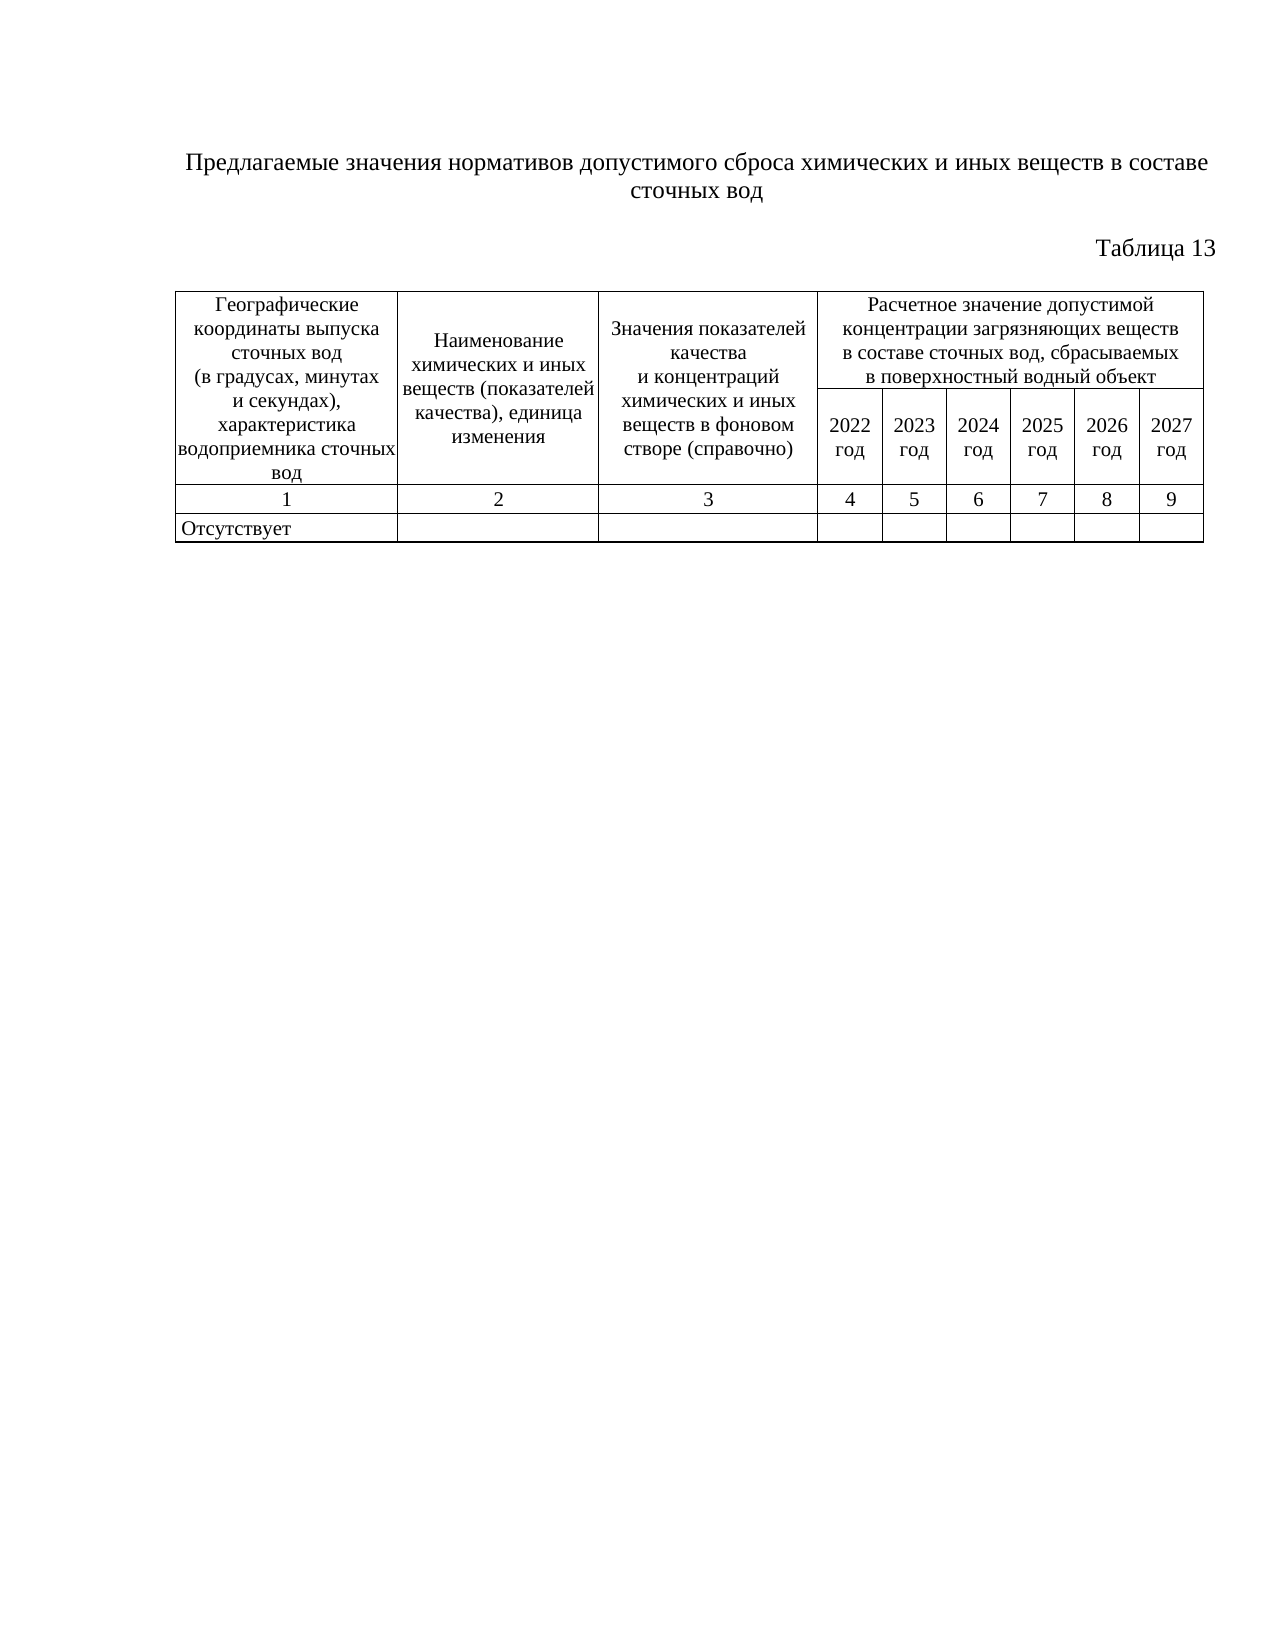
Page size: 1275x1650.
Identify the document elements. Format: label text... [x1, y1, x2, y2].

table_cell 2023 год [883, 389, 946, 484]
table_cell [947, 514, 1010, 541]
table_cell 1 [176, 485, 397, 513]
table_cell 2027 год [1140, 389, 1203, 484]
table_cell 9 [1140, 485, 1203, 513]
table_cell 8 [1075, 485, 1139, 513]
text Таблица 13 [177, 233, 1216, 262]
table_cell 3 [599, 485, 817, 513]
table_cell 2022 год [818, 389, 882, 484]
table_header Значения показателей качества и концентраций химических и иных веществ в фоновом створе (справочно) [599, 292, 817, 484]
table_cell 2024 год [947, 389, 1010, 484]
table_cell [398, 514, 598, 541]
table_header Географические координаты выпуска сточных вод (в градусах, минутах и секундах), характеристика водоприемника сточных вод [176, 292, 397, 484]
table_header Расчетное значение допустимой концентрации загрязняющих веществ в составе сточных вод, сбрасываемых в поверхностный водный объект [818, 292, 1203, 388]
table_header Наименование химических и иных веществ (показателей качества), единица изменения [398, 292, 598, 484]
table_cell [883, 514, 946, 541]
text Предлагаемые значения нормативов допустимого сброса химических и иных веществ в составе сточных вод [177, 147, 1216, 204]
table_cell [818, 514, 882, 541]
table_cell Отсутствует [176, 514, 397, 541]
table_cell [1011, 514, 1074, 541]
table_cell 6 [947, 485, 1010, 513]
table_cell [1140, 514, 1203, 541]
table_cell [599, 514, 817, 541]
table_cell 2025 год [1011, 389, 1074, 484]
table_cell 4 [818, 485, 882, 513]
table_cell 7 [1011, 485, 1074, 513]
table_cell [1075, 514, 1139, 541]
table_cell 2 [398, 485, 598, 513]
table_cell 5 [883, 485, 946, 513]
table_cell 2026 год [1075, 389, 1139, 484]
